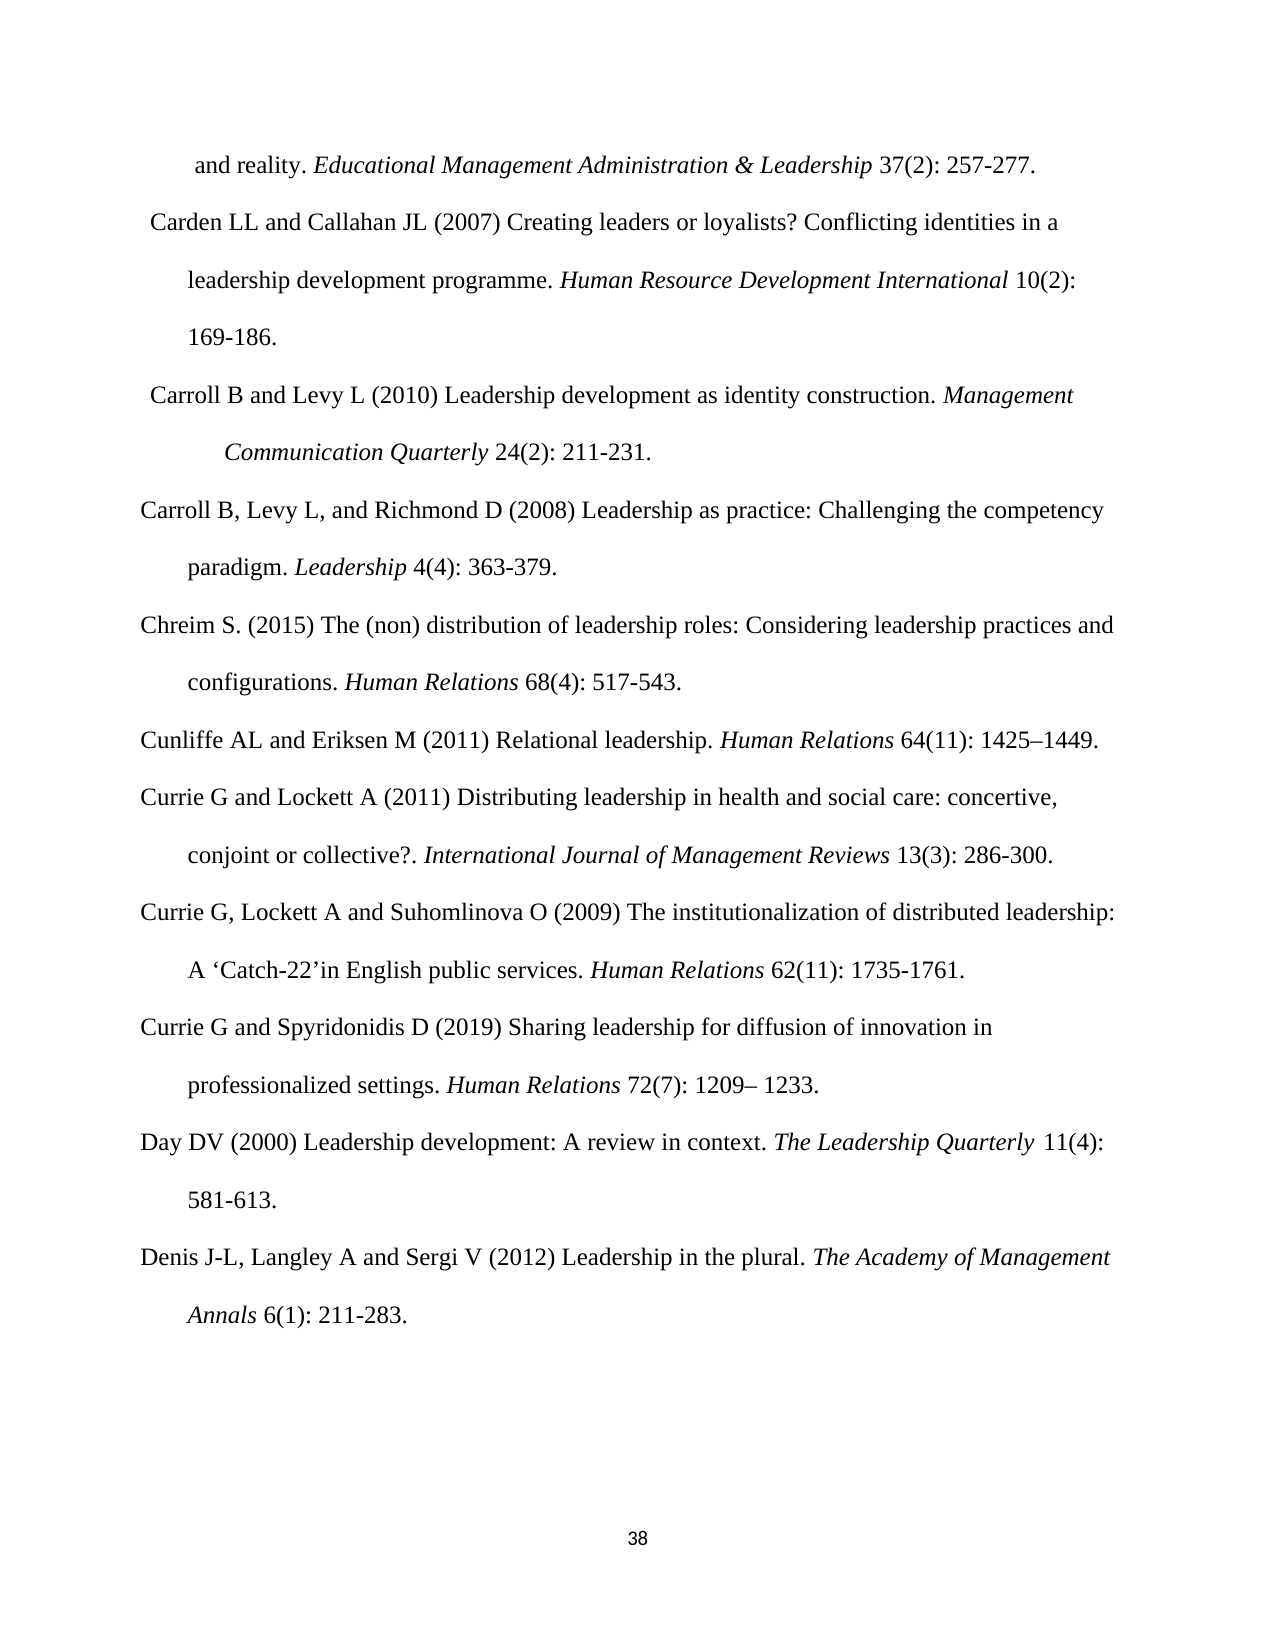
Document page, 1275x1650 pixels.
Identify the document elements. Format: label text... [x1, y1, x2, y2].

text Cunliffe AL and Eriksen M (2011) Relational leadership. Human Relations 64(11): 1425–1449. [140, 725, 1125, 754]
text Day DV (2000) Leadership development: A review in context. The Leadership Quarterly 11(4): 581-613. [140, 1127, 1125, 1214]
text Currie G and Spyridonidis D (2019) Sharing leadership for diffusion of innovation in professionalized settings. Human Relations 72(7): 1209– 1233. [140, 1012, 1125, 1099]
text Carden LL and Callahan JL (2007) Creating leaders or loyalists? Conflicting identities in a [150, 207, 1125, 236]
text Carroll B, Levy L, and Richmond D (2008) Leadership as practice: Challenging the competency paradigm. Leadership 4(4): 363-379. [140, 495, 1125, 581]
text leadership development programme. Human Resource Development International 10(2): [150, 265, 1125, 294]
text 169-186. [150, 322, 1125, 351]
text Denis J-L, Langley A and Sergi V (2012) Leadership in the plural. The Academy of Management Annals 6(1): 211-283. [140, 1242, 1125, 1329]
text Currie G and Lockett A (2011) Distributing leadership in health and social care: concertive, conjoint or collective?. International Journal of Management Reviews 13(3): 286-300. [140, 782, 1125, 869]
text Currie G, Lockett A and Suhomlinova O (2009) The institutionalization of distributed leadership: A ‘Catch-22’in English public services. Human Relations 62(11): 1735-1761. [140, 897, 1125, 984]
text Chreim S. (2015) The (non) distribution of leadership roles: Considering leadership practices and configurations. Human Relations 68(4): 517-543. [140, 610, 1125, 696]
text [150, 150, 1125, 179]
text Carroll B and Levy L (2010) Leadership development as identity construction. Management Communication Quarterly 24(2): 211-231. [150, 380, 1125, 466]
